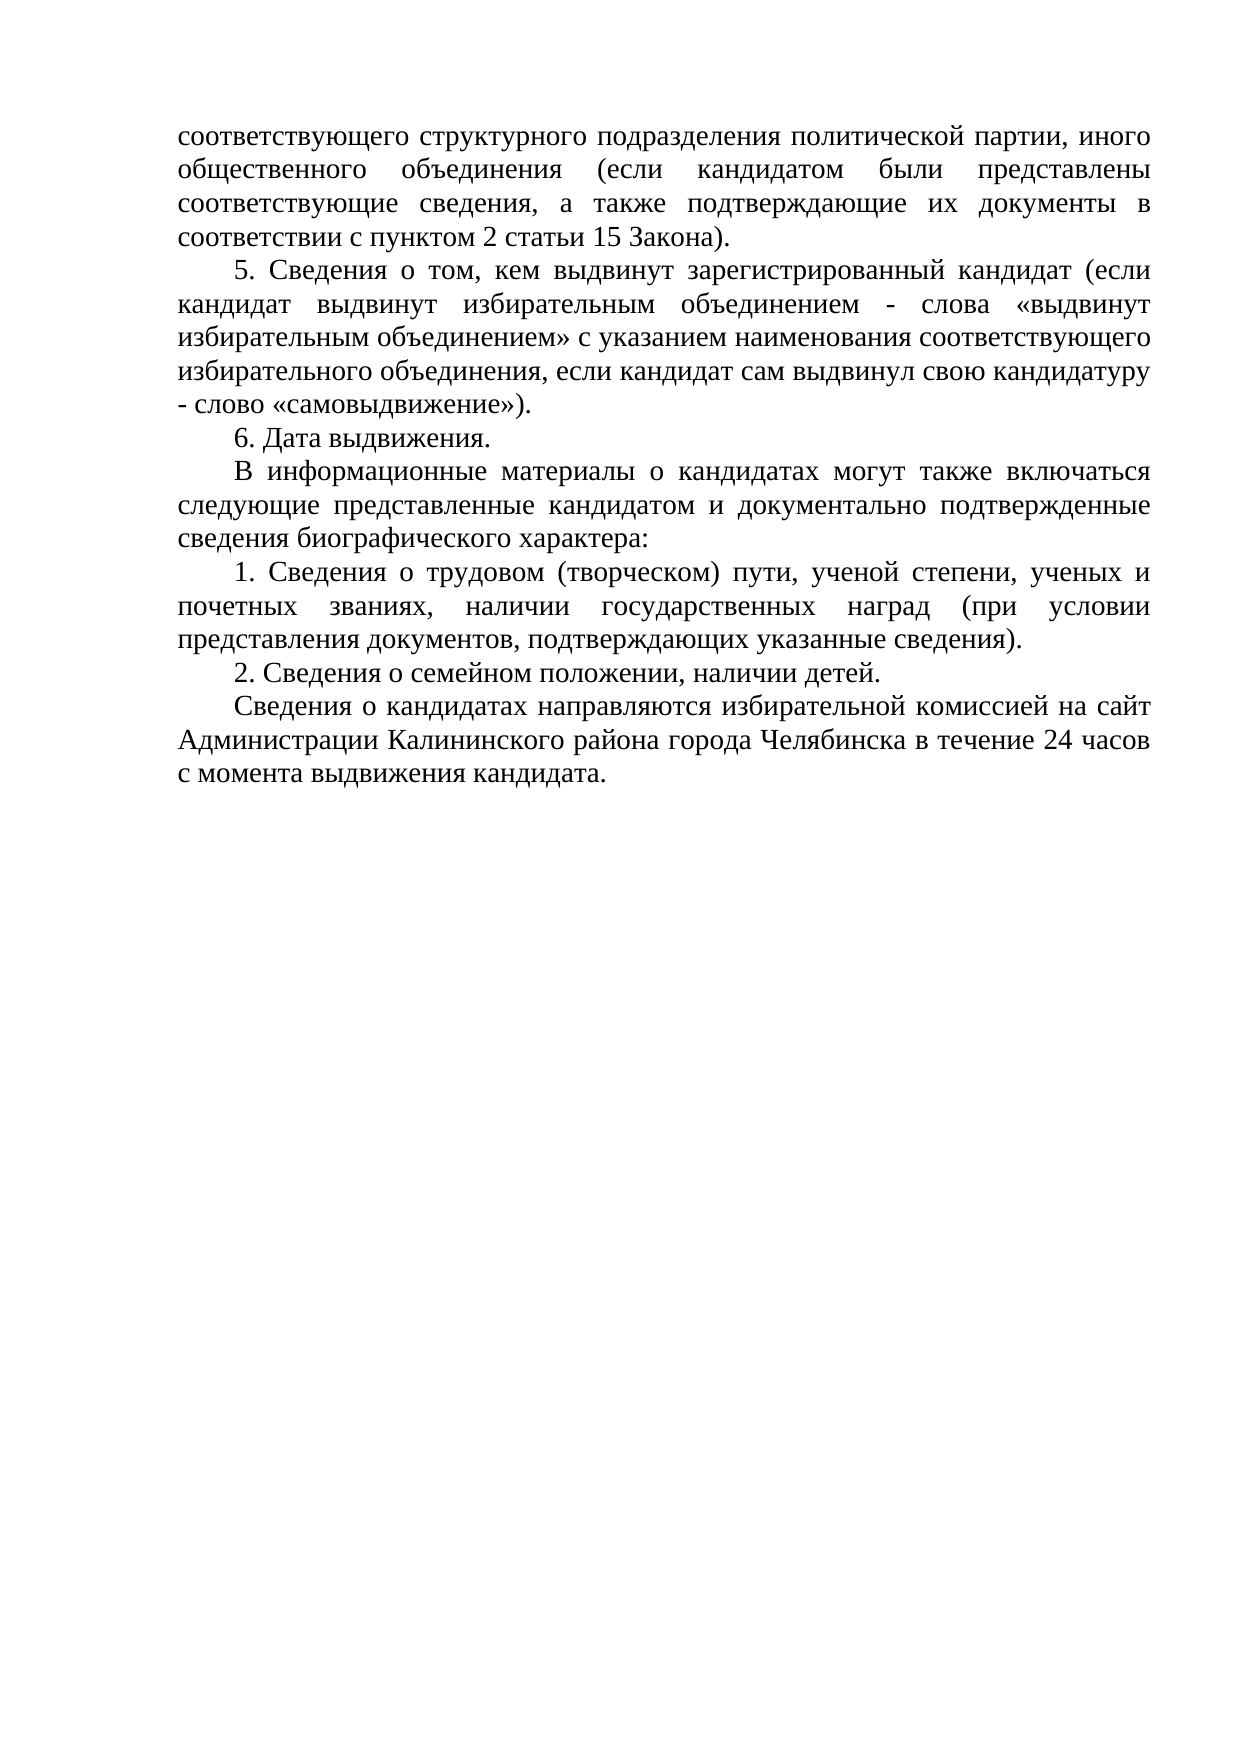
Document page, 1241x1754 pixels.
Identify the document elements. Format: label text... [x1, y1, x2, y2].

text 1. Сведения о трудовом (творческом) пути, ученой степени, ученых и почетных званиях, наличии государственных наград (при условии представления документов, подтверждающих указанные сведения). [177, 554, 1152, 655]
text 2. Сведения о семейном положении, наличии детей. [177, 655, 1152, 688]
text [177, 118, 1152, 252]
text 6. Дата выдвижения. [177, 420, 1152, 453]
text Сведения о кандидатах направляются избирательной комиссией на сайт Администрации Калининского района города Челябинска в течение 24 часов с момента выдвижения кандидата. [177, 688, 1152, 789]
text 5. Сведения о том, кем выдвинут зарегистрированный кандидат (если кандидат выдвинут избирательным объединением - слова «выдвинут избирательным объединением» с указанием наименования соответствующего избирательного объединения, если кандидат сам выдвинул свою кандидатуру - слово «самовыдвижение»). [177, 252, 1152, 420]
text В информационные материалы о кандидатах могут также включаться следующие представленные кандидатом и документально подтвержденные сведения биографического характера: [177, 453, 1152, 554]
